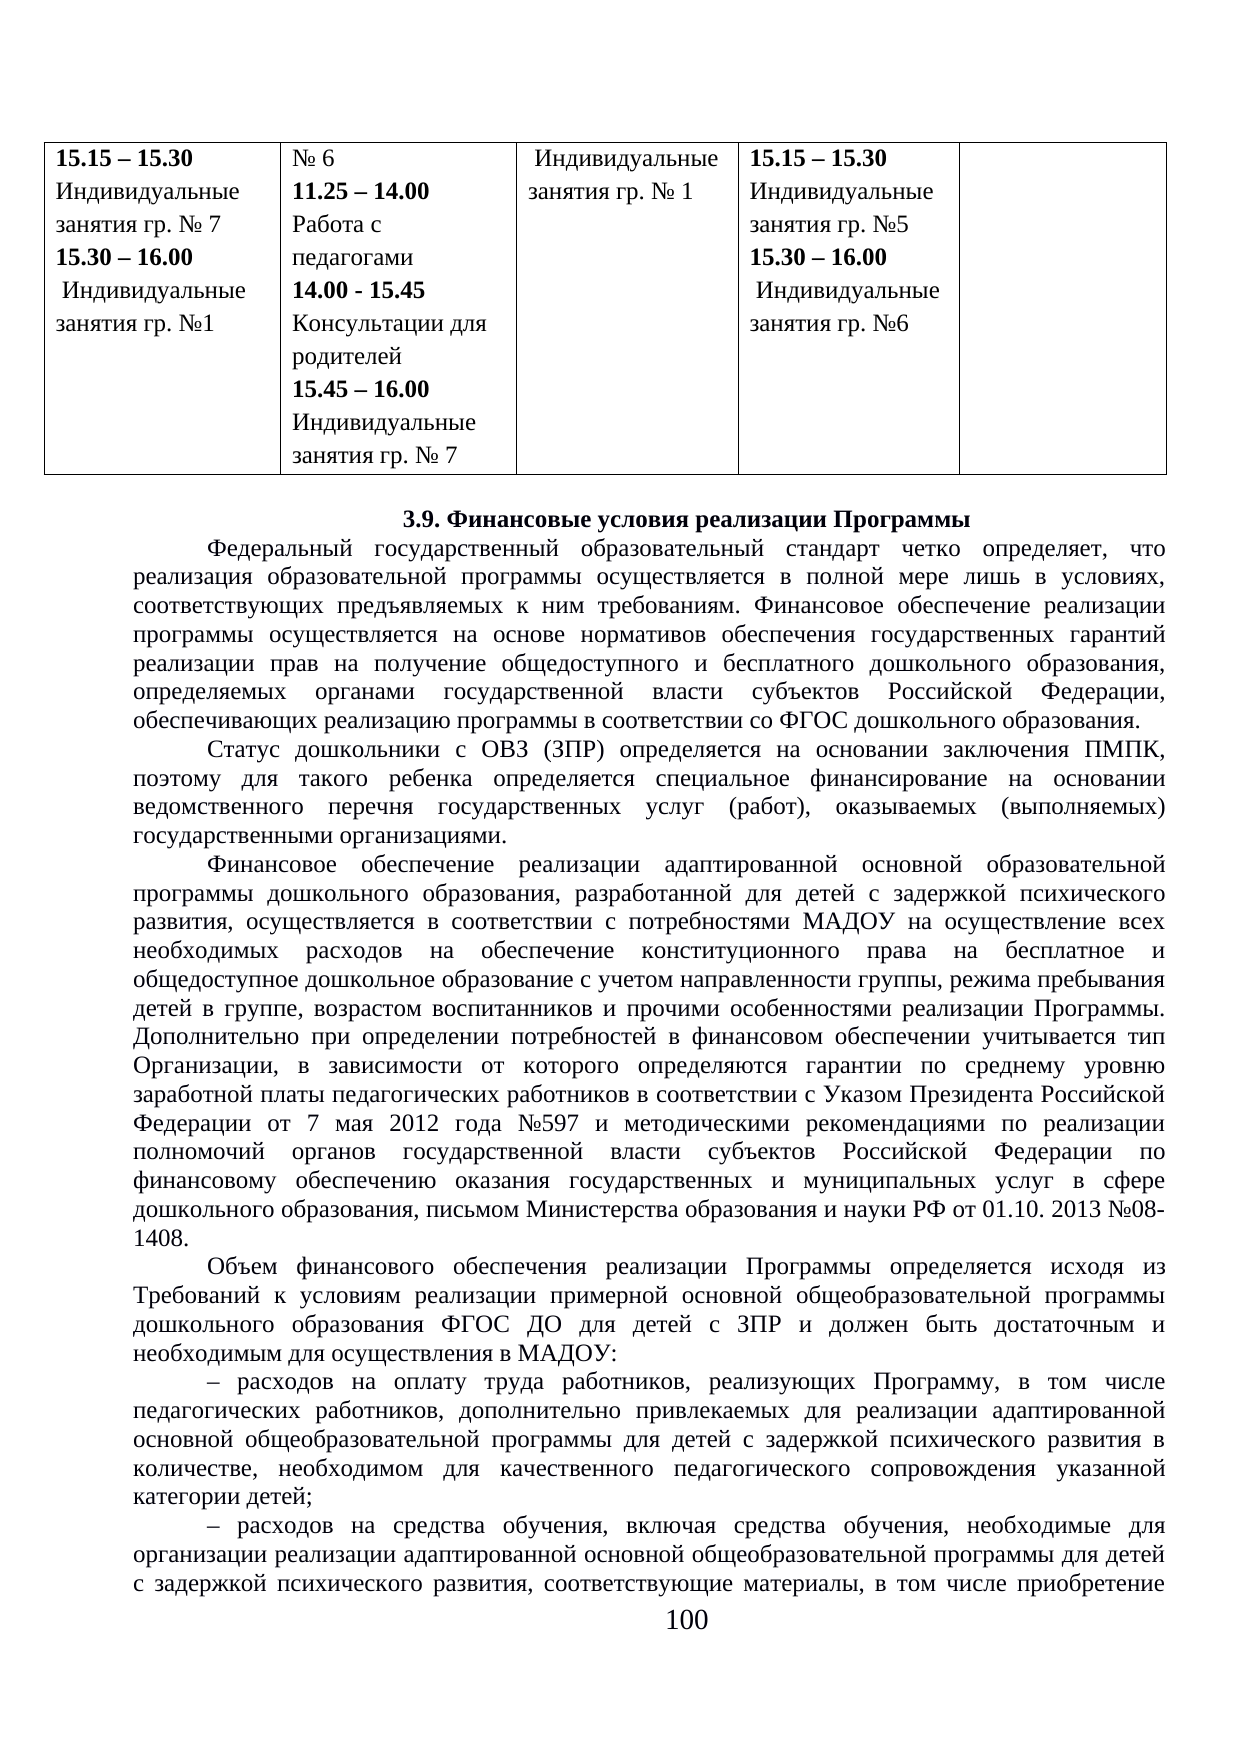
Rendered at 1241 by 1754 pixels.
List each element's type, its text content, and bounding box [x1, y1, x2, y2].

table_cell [281, 143, 516, 474]
text Федеральный государственный образовательный стандарт четко определяет, что реализация образовательной программы осуществляется в полной мере лишь в условиях, соответствующих предъявляемых к ним требованиям. Финансовое обеспечение реализации программы осуществляется на основе нормативов обеспечения государственных гарантий реализации прав на получение общедоступного и бесплатного дошкольного образования, определяемых органами государственной власти субъектов Российской Федерации, обеспечивающих реализацию программы в соответствии со ФГОС дошкольного образования. [133, 533, 1166, 734]
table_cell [960, 143, 1166, 474]
text Статус дошкольники с ОВЗ (ЗПР) определяется на основании заключения ПМПК, поэтому для такого ребенка определяется специальное финансирование на основании ведомственного перечня государственных услуг (работ), оказываемых (выполняемых) государственными организациями. [133, 734, 1166, 849]
text Объем финансового обеспечения реализации Программы определяется исходя из Требований к условиям реализации примерной основной общеобразовательной программы дошкольного образования ФГОС ДО для детей с ЗПР и должен быть достаточным и необходимым для осуществления в МАДОУ: [133, 1251, 1166, 1366]
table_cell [739, 143, 959, 474]
text 3.9. Финансовые условия реализации Программы [133, 504, 1166, 533]
text – расходов на оплату труда работников, реализующих Программу, в том числе педагогических работников, дополнительно привлекаемых для реализации адаптированной основной общеобразовательной программы для детей с задержкой психического развития в количестве, необходимом для качественного педагогического сопровождения указанной категории детей; [133, 1366, 1166, 1510]
text Финансовое обеспечение реализации адаптированной основной образовательной программы дошкольного образования, разработанной для детей с задержкой психического развития, осуществляется в соответствии с потребностями МАДОУ на осуществление всех необходимых расходов на обеспечение конституционного права на бесплатное и общедоступное дошкольное образование с учетом направленности группы, режима пребывания детей в группе, возрастом воспитанников и прочими особенностями реализации Программы. Дополнительно при определении потребностей в финансовом обеспечении учитывается тип Организации, в зависимости от которого определяются гарантии по среднему уровню заработной платы педагогических работников в соответствии с Указом Президента Российской Федерации от 7 мая 2012 года №597 и методическими рекомендациями по реализации полномочий органов государственной власти субъектов Российской Федерации по финансовому обеспечению оказания государственных и муниципальных услуг в сфере дошкольного образования, письмом Министерства образования и науки РФ от 01.10. 2013 №08-1408. [133, 849, 1166, 1251]
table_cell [517, 143, 738, 474]
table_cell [45, 143, 280, 474]
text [133, 1510, 1166, 1596]
